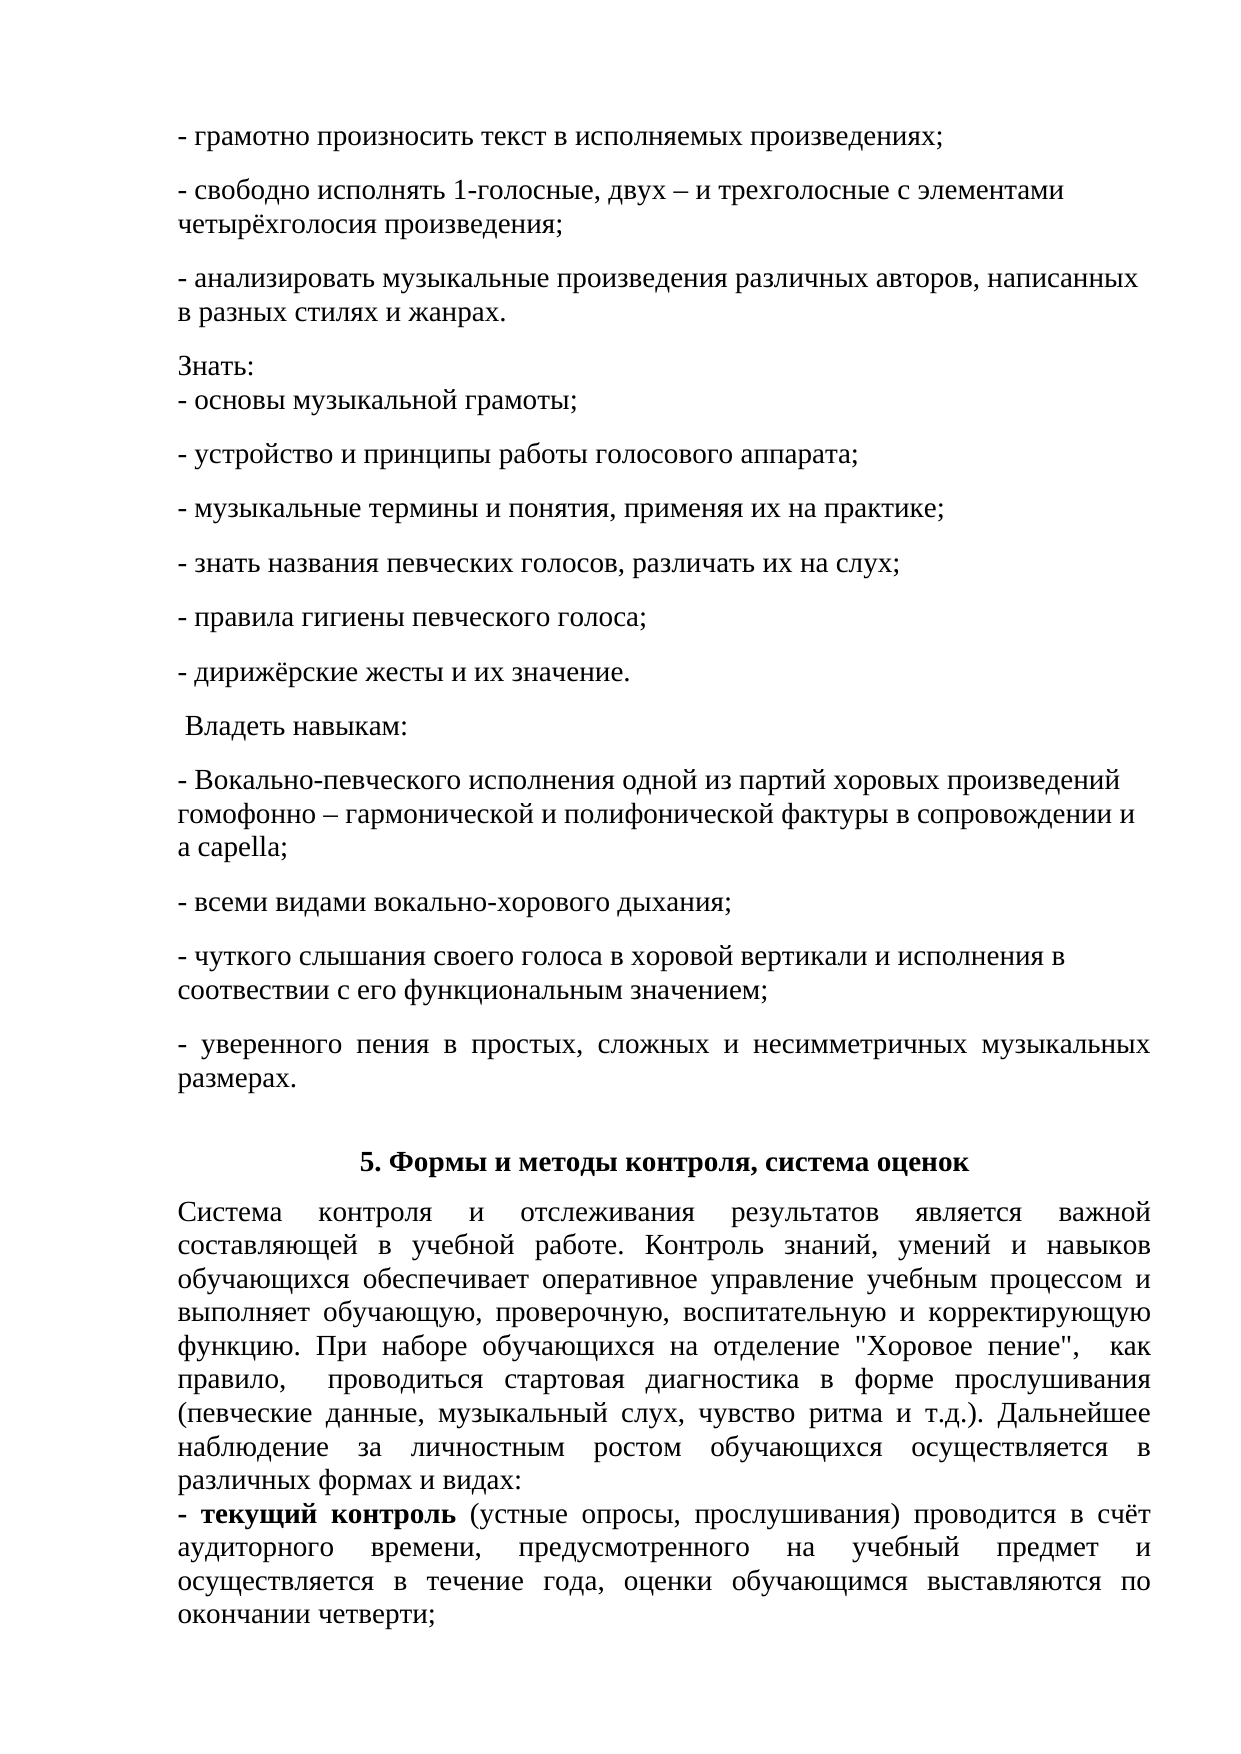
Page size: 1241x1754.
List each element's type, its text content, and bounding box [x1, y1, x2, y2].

text Владеть навыкам: [177, 708, 1152, 742]
text Знать: [177, 348, 1152, 382]
text - правила гигиены певческого голоса; [177, 599, 1152, 633]
text - уверенного пения в простых, сложных и несимметричных музыкальных размерах. [177, 1026, 1152, 1093]
text - чуткого слышания своего голоса в хоровой вертикали и исполнения в соотвествии с его функциональным значением; [177, 938, 1152, 1005]
text - свободно исполнять 1-голосные, двух – и трехголосные с элементами четырёхголосия произведения; [177, 172, 1152, 239]
text - основы музыкальной грамоты; [177, 382, 1152, 415]
text - устройство и принципы работы голосового аппарата; [177, 436, 1152, 470]
text - всеми видами вокально-хорового дыхания; [177, 884, 1152, 917]
text Система контроля и отслеживания результатов является важной составляющей в учебной работе. Контроль знаний, умений и навыков обучающихся обеспечивает оперативное управление учебным процессом и выполняет обучающую, проверочную, воспитательную и корректирующую функцию. При наборе обучающихся на отделение "Хоровое пение", как правило, проводиться стартовая диагностика в форме прослушивания (певческие данные, музыкальный слух, чувство ритма и т.д.). Дальнейшее наблюдение за личностным ростом обучающихся осуществляется в различных формах и видах: [177, 1194, 1152, 1496]
text - знать названия певческих голосов, различать их на слух; [177, 545, 1152, 578]
text - музыкальные термины и понятия, применяя их на практике; [177, 491, 1152, 524]
text - дирижёрские жесты и их значение. [177, 654, 1152, 687]
text 5. Формы и методы контроля, система оценок [177, 1144, 1152, 1177]
text - грамотно произносить текст в исполняемых произведениях; [177, 118, 1152, 152]
text - текущий контроль (устные опросы, прослушивания) проводится в счёт аудиторного времени, предусмотренного на учебный предмет и осуществляется в течение года, оценки обучающимся выставляются по окончании четверти; [177, 1496, 1152, 1630]
text - анализировать музыкальные произведения различных авторов, написанных в разных стилях и жанрах. [177, 260, 1152, 327]
text - Вокально-певческого исполнения одной из партий хоровых произведений гомофонно – гармонической и полифонической фактуры в сопровождении и а capella; [177, 762, 1152, 863]
